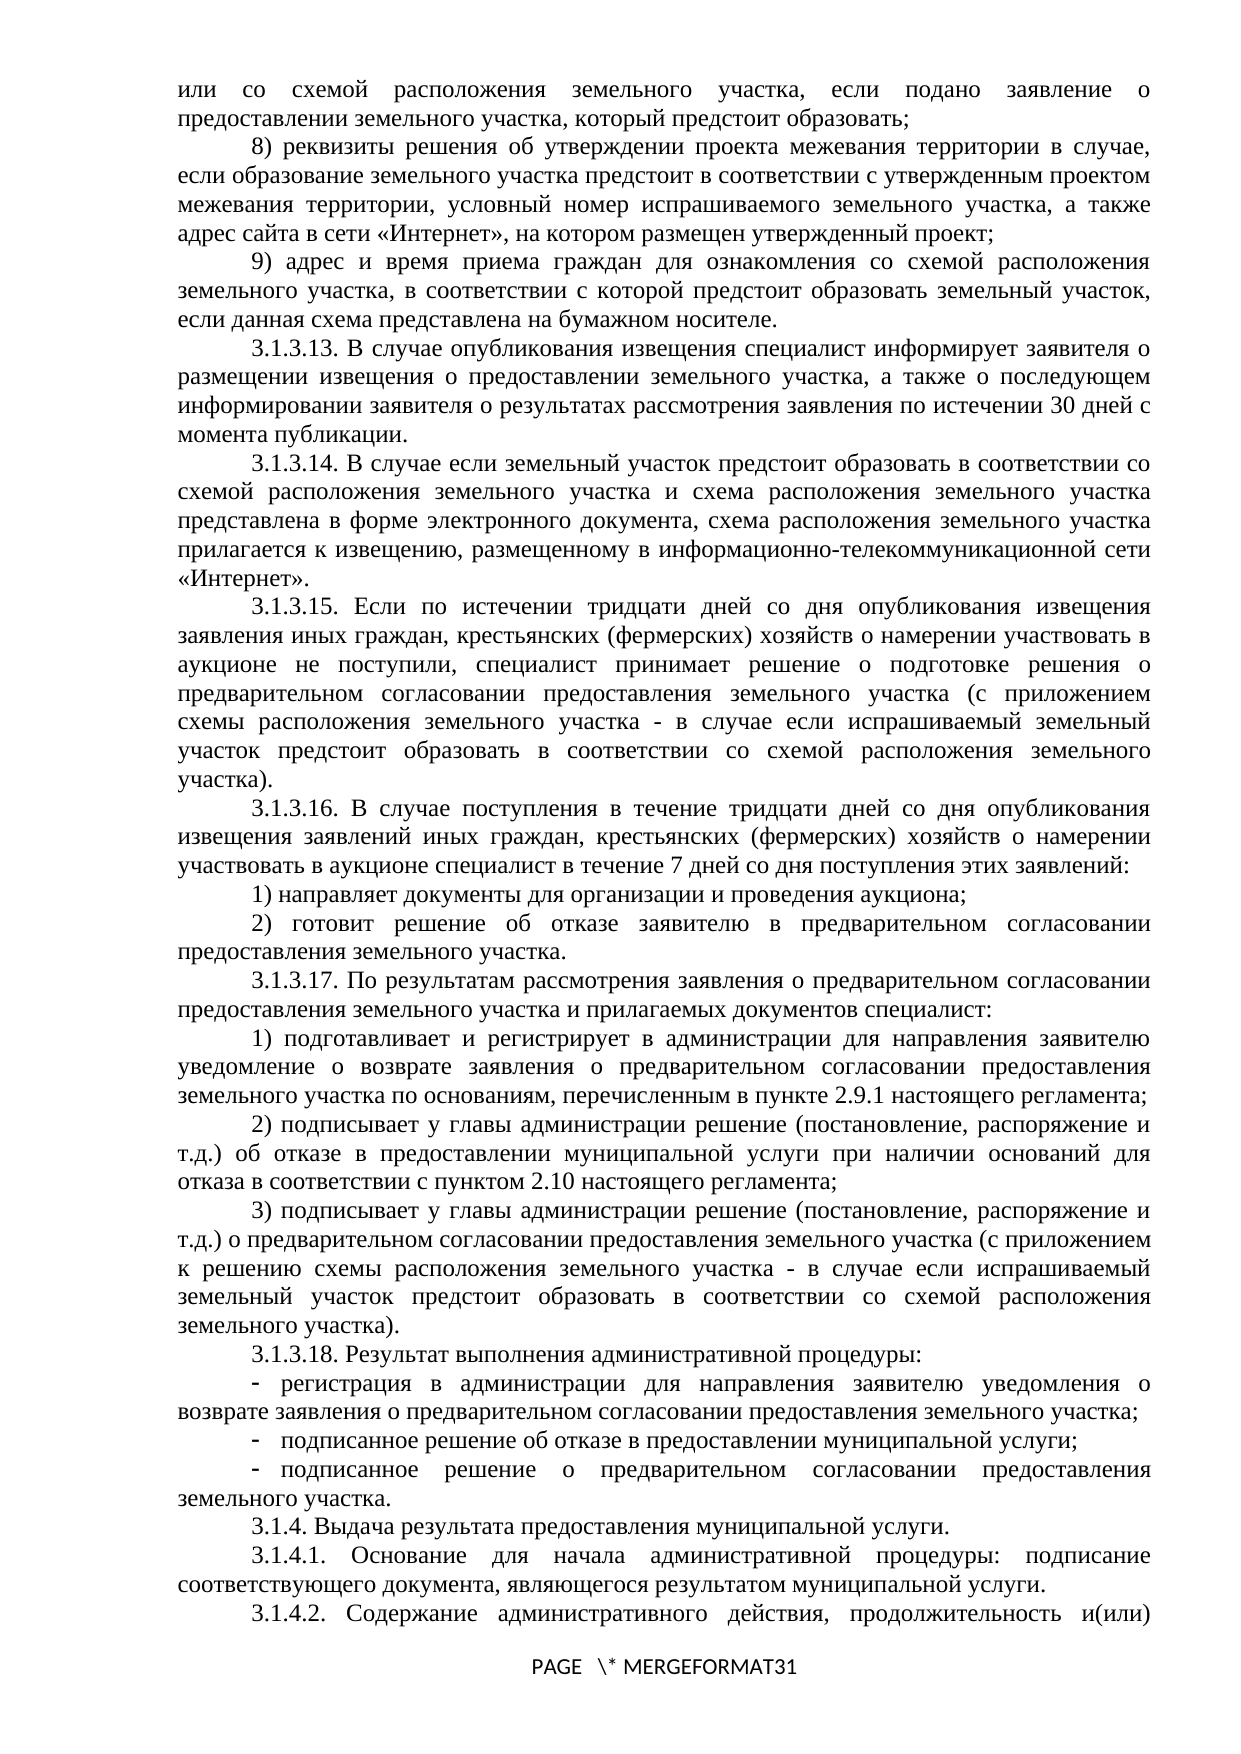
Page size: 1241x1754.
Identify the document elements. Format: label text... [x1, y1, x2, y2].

text 3.1.4. Выдача результата предоставления муниципальной услуги. [177, 1511, 1152, 1540]
text 3) подписывает у главы администрации решение (постановление, распоряжение и т.д.) о предварительном согласовании предоставления земельного участка (с приложением к решению схемы расположения земельного участка - в случае если испрашиваемый земельный участок предстоит образовать в соответствии со схемой расположения земельного участка). [177, 1195, 1152, 1339]
text 3.1.4.1. Основание для начала административной процедуры: подписание соответствующего документа, являющегося результатом муниципальной услуги. [177, 1540, 1152, 1598]
list регистрация в администрации для направления заявителю уведомления о возврате заявления о предварительном согласовании предоставления земельного участка; [177, 1368, 1152, 1425]
text 3.1.3.16. В случае поступления в течение тридцати дней со дня опубликования извещения заявлений иных граждан, крестьянских (фермерских) хозяйств о намерении участвовать в аукционе специалист в течение 7 дней со дня поступления этих заявлений: [177, 793, 1152, 879]
text 1) направляет документы для организации и проведения аукциона; [177, 879, 1152, 908]
text 3.1.3.15. Если по истечении тридцати дней со дня опубликования извещения заявления иных граждан, крестьянских (фермерских) хозяйств о намерении участвовать в аукционе не поступили, специалист принимает решение о подготовке решения о предварительном согласовании предоставления земельного участка (с приложением схемы расположения земельного участка - в случае если испрашиваемый земельный участок предстоит образовать в соответствии со схемой расположения земельного участка). [177, 591, 1152, 793]
text 9) адрес и время приема граждан для ознакомления со схемой расположения земельного участка, в соответствии с которой предстоит образовать земельный участок, если данная схема представлена на бумажном носителе. [177, 246, 1152, 333]
list подписанное решение об отказе в предоставлении муниципальной услуги; [177, 1425, 1152, 1454]
text 3.1.3.13. В случае опубликования извещения специалист информирует заявителя о размещении извещения о предоставлении земельного участка, а также о последующем информировании заявителя о результатах рассмотрения заявления по истечении 30 дней с момента публикации. [177, 333, 1152, 448]
text 3.1.3.17. По результатам рассмотрения заявления о предварительном согласовании предоставления земельного участка и прилагаемых документов специалист: [177, 965, 1152, 1023]
text 1) подготавливает и регистрирует в администрации для направления заявителю уведомление о возврате заявления о предварительном согласовании предоставления земельного участка по основаниям, перечисленным в пункте 2.9.1 настоящего регламента; [177, 1023, 1152, 1109]
list подписанное решение о предварительном согласовании предоставления земельного участка. [177, 1454, 1152, 1511]
text 2) готовит решение об отказе заявителю в предварительном согласовании предоставления земельного участка. [177, 908, 1152, 965]
text 3.1.3.14. В случае если земельный участок предстоит образовать в соответствии со схемой расположения земельного участка и схема расположения земельного участка представлена в форме электронного документа, схема расположения земельного участка прилагается к извещению, размещенному в информационно-телекоммуникационной сети «Интернет». [177, 448, 1152, 591]
text 2) подписывает у главы администрации решение (постановление, распоряжение и т.д.) об отказе в предоставлении муниципальной услуги при наличии оснований для отказа в соответствии с пунктом 2.10 настоящего регламента; [177, 1109, 1152, 1195]
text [177, 1598, 1152, 1626]
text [177, 74, 1152, 131]
text 8) реквизиты решения об утверждении проекта межевания территории в случае, если образование земельного участка предстоит в соответствии с утвержденным проектом межевания территории, условный номер испрашиваемого земельного участка, а также адрес сайта в сети «Интернет», на котором размещен утвержденный проект; [177, 131, 1152, 246]
text 3.1.3.18. Результат выполнения административной процедуры: [177, 1339, 1152, 1368]
